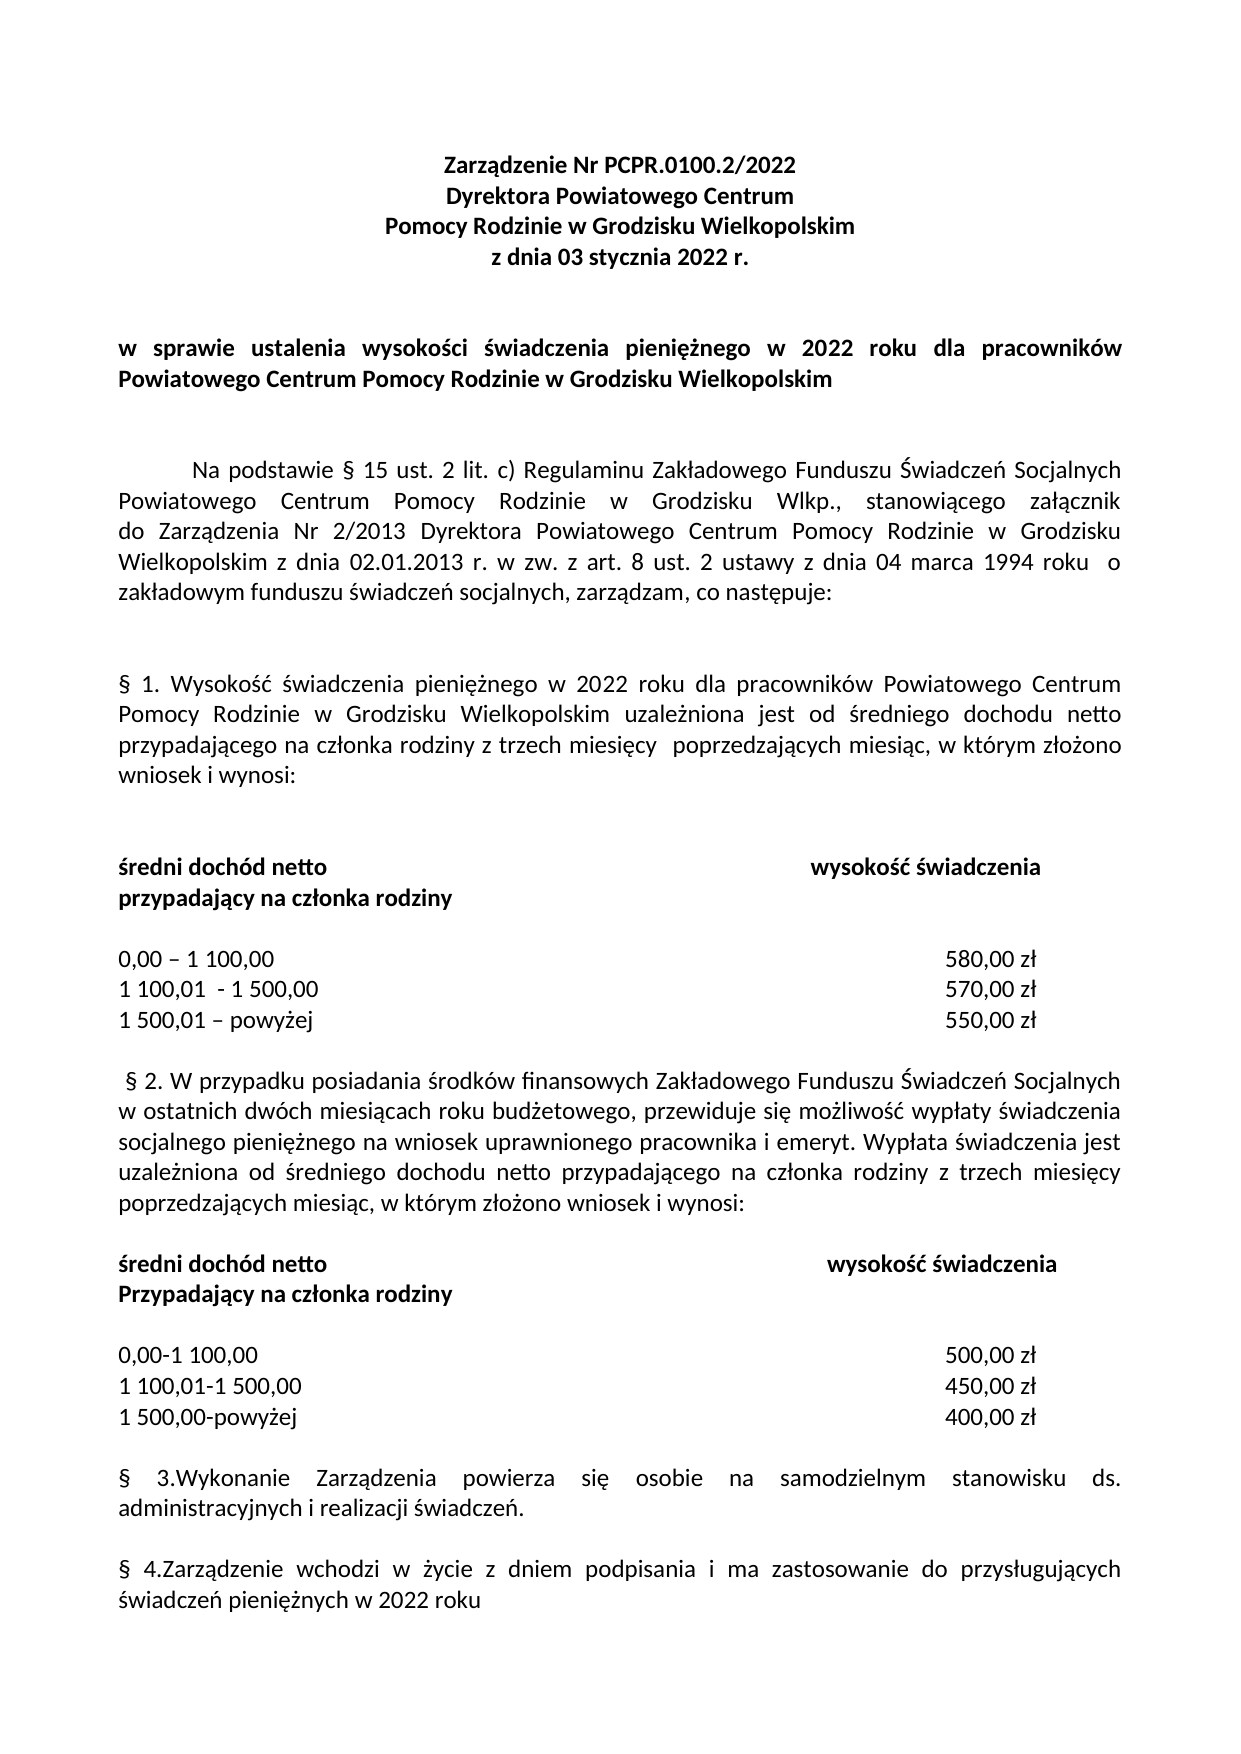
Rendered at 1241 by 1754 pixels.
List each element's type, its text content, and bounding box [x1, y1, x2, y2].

text średni dochód netto wysokość świadczenia [118, 1248, 1122, 1278]
text średni dochód netto wysokość świadczenia [118, 851, 1122, 882]
text Dyrektora Powiatowego Centrum [118, 180, 1122, 210]
text Przypadający na członka rodziny [118, 1278, 1122, 1309]
text Pomocy Rodzinie w Grodzisku Wielkopolskim [118, 210, 1122, 241]
text § 3.Wykonanie Zarządzenia powierza się osobie na samodzielnym stanowisku ds. administracyjnych i realizacji świadczeń. [118, 1462, 1122, 1523]
text 0,00-1 100,00 500,00 zł [118, 1339, 1122, 1370]
text 1 500,00-powyżej 400,00 zł [118, 1401, 1122, 1431]
text Zarządzenie Nr PCPR.0100.2/2022 [118, 149, 1122, 180]
text 0,00 – 1 100,00 580,00 zł [118, 943, 1122, 973]
text z dnia 03 stycznia 2022 r. [118, 241, 1122, 271]
text Na podstawie § 15 ust. 2 lit. c) Regulaminu Zakładowego Funduszu Świadczeń Socjalnych Powiatowego Centrum Pomocy Rodzinie w Grodzisku Wlkp., stanowiącego załącznik do Zarządzenia Nr 2/2013 Dyrektora Powiatowego Centrum Pomocy Rodzinie w Grodzisku Wielkopolskim z dnia 02.01.2013 r. w zw. z art. 8 ust. 2 ustawy z dnia 04 marca 1994 roku o zakładowym funduszu świadczeń socjalnych, zarządzam, co następuje: [118, 454, 1122, 607]
text 1 100,01-1 500,00 450,00 zł [118, 1370, 1122, 1401]
text w sprawie ustalenia wysokości świadczenia pieniężnego w 2022 roku dla pracowników Powiatowego Centrum Pomocy Rodzinie w Grodzisku Wielkopolskim [118, 332, 1122, 393]
text § 2. W przypadku posiadania środków finansowych Zakładowego Funduszu Świadczeń Socjalnych w ostatnich dwóch miesiącach roku budżetowego, przewiduje się możliwość wypłaty świadczenia socjalnego pieniężnego na wniosek uprawnionego pracownika i emeryt. Wypłata świadczenia jest uzależniona od średniego dochodu netto przypadającego na członka rodziny z trzech miesięcy poprzedzających miesiąc, w którym złożono wniosek i wynosi: [118, 1065, 1122, 1217]
text § 1. Wysokość świadczenia pieniężnego w 2022 roku dla pracowników Powiatowego Centrum Pomocy Rodzinie w Grodzisku Wielkopolskim uzależniona jest od średniego dochodu netto przypadającego na członka rodziny z trzech miesięcy poprzedzających miesiąc, w którym złożono wniosek i wynosi: [118, 668, 1122, 790]
text 1 500,01 – powyżej 550,00 zł [118, 1004, 1122, 1034]
text 1 100,01 - 1 500,00 570,00 zł [118, 973, 1122, 1004]
text przypadający na członka rodziny [118, 882, 1122, 912]
text § 4.Zarządzenie wchodzi w życie z dniem podpisania i ma zastosowanie do przysługujących świadczeń pieniężnych w 2022 roku [118, 1553, 1122, 1614]
